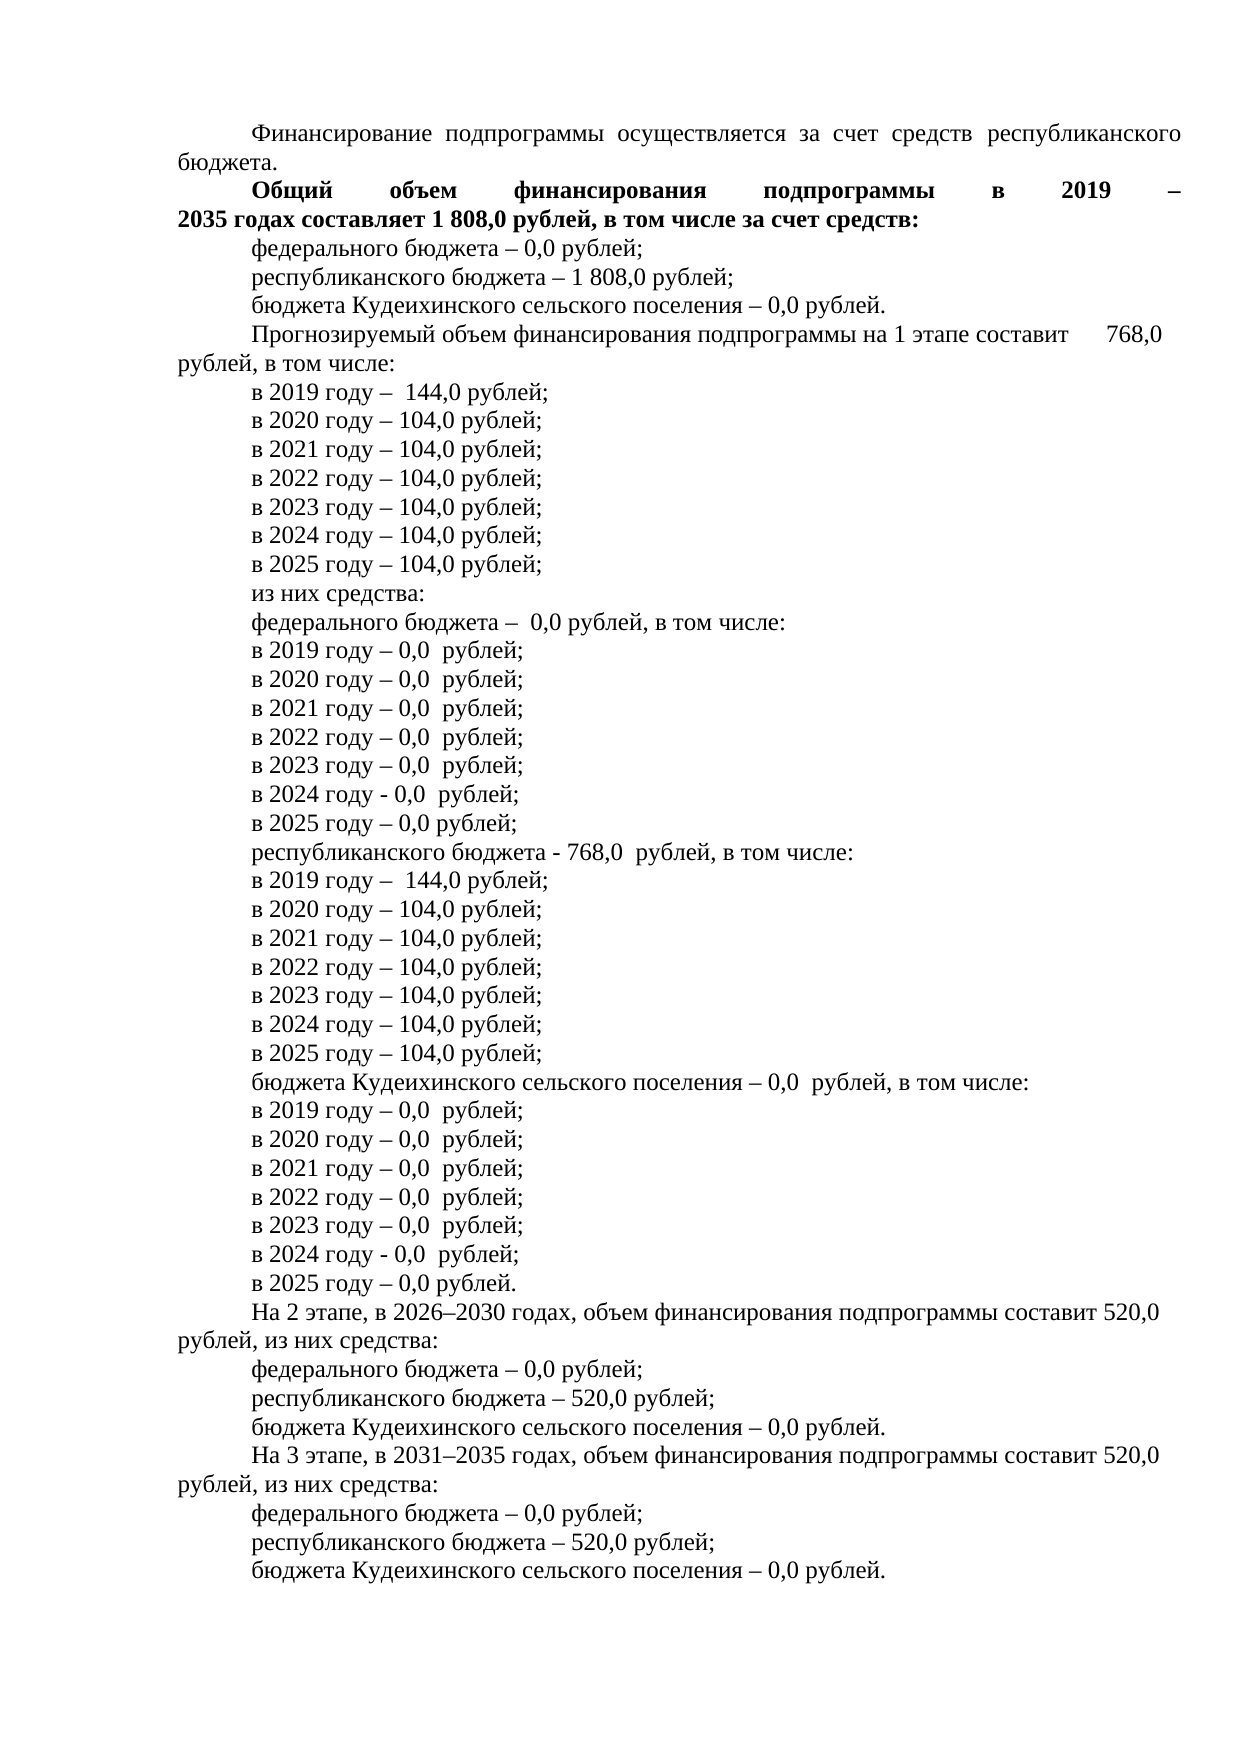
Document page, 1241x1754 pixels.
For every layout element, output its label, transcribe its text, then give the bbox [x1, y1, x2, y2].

text республиканского бюджета – 520,0 рублей; [177, 1383, 1181, 1412]
text федерального бюджета – 0,0 рублей, в том числе: [177, 607, 1181, 636]
text из них средства: [177, 578, 1181, 607]
text в 2023 году – 104,0 Иваньково-Ленинского сельского поселения Алатырского района Чувашской Республикивидация несанкыионированных свалокрублей; [177, 492, 1181, 521]
text в 2020 году – 104,0 Иваньково-Ленинского сельского поселения Алатырского района Чувашской Республикивидация несанкыионированных свалокрублей; [177, 894, 1181, 923]
text в 2021 году – 104,0 Иваньково-Ленинского сельского поселения Алатырского района Чувашской Республикивидация несанкыионированных свалокрублей; [177, 923, 1181, 952]
text федерального бюджета – 0,0 рублей; [177, 1498, 1181, 1527]
text федерального бюджета – 0,0 рублей; [177, 233, 1181, 262]
text в 2023 году – 104,0 Иваньково-Ленинского сельского поселения Алатырского района Чувашской Республикивидация несанкыионированных свалокрублей; [177, 981, 1181, 1009]
text Прогнозируемый объем финансирования подпрограммы на 1 этапе составит 768,0 рублей, в том числе: [177, 319, 1181, 377]
text На 2 этапе, в 2026–2030 годах, объем финансирования подпрограммы составит 520,0 рублей, из них средства: [177, 1297, 1181, 1354]
text в 2023 году – 0,0 рублей; [177, 751, 1181, 779]
text в 2019 году – 0,0 рублей; [177, 636, 1181, 664]
text бюджета Кудеихинского сельского поселения – 0,0 рублей, в том числе: [177, 1067, 1181, 1096]
text в 2022 году – 104,0 Иваньково-Ленинского сельского поселения Алатырского района Чувашской Республикивидация несанкыионированных свалокрублей; [177, 463, 1181, 492]
text в 2019 году – 144,0 Иваньково-Ленинского сельского поселения Алатырского района Чувашской Республикивидация несанкыионированных свалокрублей; [177, 377, 1181, 406]
text бюджета Кудеихинского сельского поселения – 0,0 рублей. [177, 1412, 1181, 1441]
text в 2024 году - 0,0 рублей; [177, 779, 1181, 808]
text Финансирование подпрограммы осуществляется за счет средств республиканского бюджета. [177, 118, 1181, 176]
text в 2021 году – 104,0 Иваньково-Ленинского сельского поселения Алатырского района Чувашской Республикивидация несанкыионированных свалокрублей; [177, 434, 1181, 463]
text республиканского бюджета – 520,0 рублей; [177, 1527, 1181, 1556]
text в 2021 году – 0,0 рублей; [177, 693, 1181, 722]
text в 2023 году – 0,0 рублей; [177, 1211, 1181, 1239]
text в 2025 году – 104,0 Иваньково-Ленинского сельского поселения Алатырского района Чувашской Республикивидация несанкыионированных свалокрублей; [177, 549, 1181, 578]
text в 2022 году – 0,0 рублей; [177, 722, 1181, 751]
text в 2022 году – 0,0 рублей; [177, 1182, 1181, 1211]
text На 3 этапе, в 2031–2035 годах, объем финансирования подпрограммы составит 520,0 рублей, из них средства: [177, 1441, 1181, 1498]
text в 2024 году – 104,0 Иваньково-Ленинского сельского поселения Алатырского района Чувашской Республикивидация несанкыионированных свалокрублей; [177, 521, 1181, 549]
text в 2025 году – 0,0 рублей; [177, 808, 1181, 837]
text республиканского бюджета - 768,0 рублей, в том числе: [177, 837, 1181, 866]
text в 2022 году – 104,0 Иваньково-Ленинского сельского поселения Алатырского района Чувашской Республикивидация несанкыионированных свалокрублей; [177, 952, 1181, 981]
text в 2019 году – 0,0 рублей; [177, 1096, 1181, 1124]
text республиканского бюджета – 1 808,0 рублей; [177, 262, 1181, 291]
text в 2020 году – 0,0 рублей; [177, 1124, 1181, 1153]
text бюджета Кудеихинского сельского поселения – 0,0 рублей. [177, 1556, 1181, 1584]
text в 2025 году – 0,0 рублей. [177, 1268, 1181, 1297]
text федерального бюджета – 0,0 рублей; [177, 1354, 1181, 1383]
text в 2019 году – 144,0 Иваньково-Ленинского сельского поселения Алатырского района Чувашской Республикивидация несанкыионированных свалокрублей; [177, 866, 1181, 894]
text в 2020 году – 0,0 рублей; [177, 664, 1181, 693]
text в 2021 году – 0,0 рублей; [177, 1153, 1181, 1182]
text в 2024 году – 104,0 Иваньково-Ленинского сельского поселения Алатырского района Чувашской Республикивидация несанкыионированных свалокрублей; [177, 1009, 1181, 1038]
text в 2020 году – 104,0 Иваньково-Ленинского сельского поселения Алатырского района Чувашской Республикивидация несанкыионированных свалокрублей; [177, 406, 1181, 434]
text в 2025 году – 104,0 Иваньково-Ленинского сельского поселения Алатырского района Чувашской Республикивидация несанкыионированных свалокрублей; [177, 1038, 1181, 1067]
text Общий объем финансирования подпрограммы в 2019 – 2035 годах составляет 1 808,0 рублей, в том числе за счет средств: [177, 176, 1181, 233]
text бюджета Кудеихинского сельского поселения – 0,0 рублей. [177, 291, 1181, 319]
text в 2024 году - 0,0 рублей; [177, 1239, 1181, 1268]
